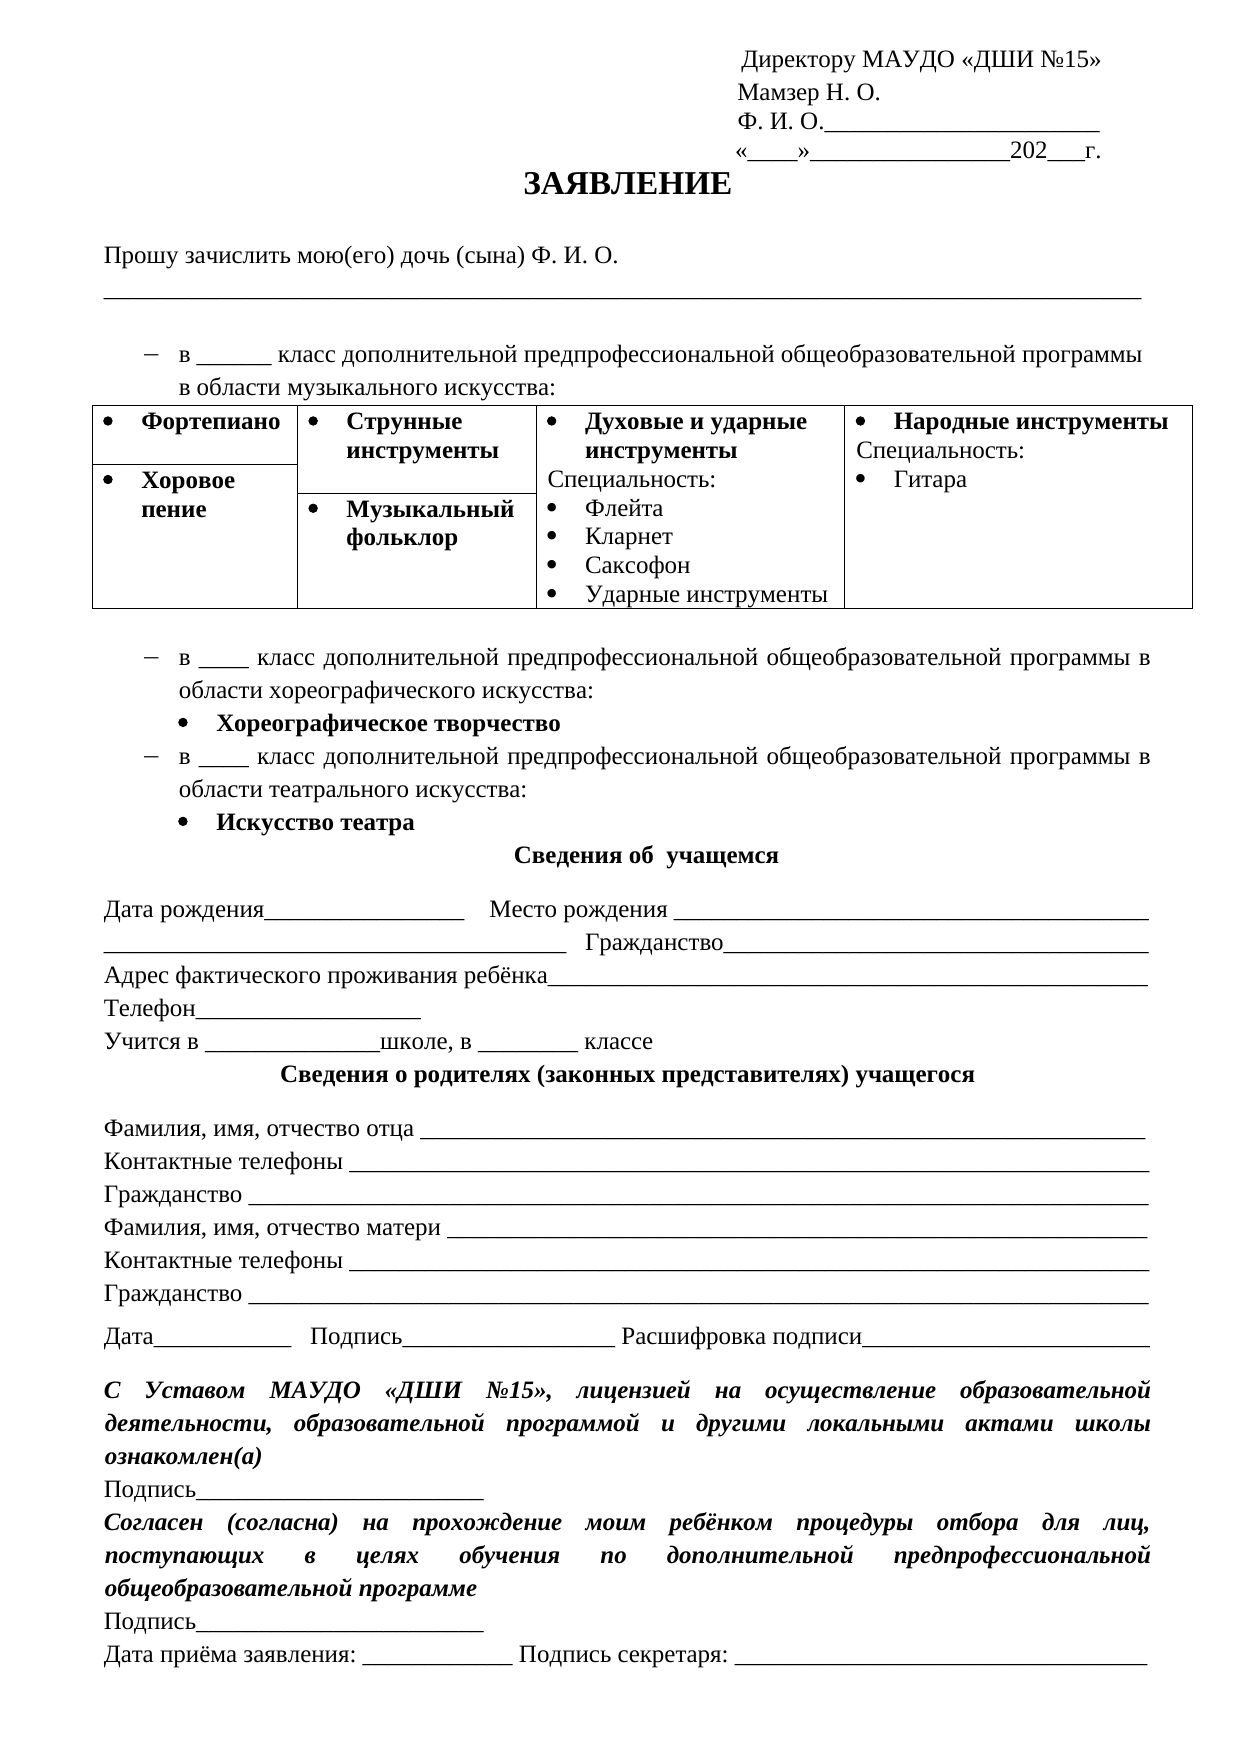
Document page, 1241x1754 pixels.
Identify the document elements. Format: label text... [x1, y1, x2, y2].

text Ф. И. О.______________________ [103, 106, 1152, 135]
text Дата приёма заявления: ____________ Подпись секретаря: _________________________________ [103, 1639, 1152, 1668]
table_header Духовые и ударные инструменты Специальность: Флейта Кларнет Саксофон Ударные инструменты [537, 406, 844, 608]
table_cell Музыкальный фольклор [298, 494, 536, 608]
text ЗАЯВЛЕНИЕ [103, 164, 1152, 202]
table_header Народные инструменты Специальность: Гитара [845, 406, 1192, 608]
list Согласен (согласна) на прохождение моим ребёнком процедуры отбора для лиц, поступающих в целях обучения по дополнительной предпрофессиональной общеобразовательной программе [103, 1507, 1152, 1602]
table_cell Хоровое пение [93, 465, 297, 608]
text Прошу зачислить мою(его) дочь (сына) Ф. И. О. ___________________________________________________________________________________ [103, 240, 1152, 302]
text Директору МАУДО «ДШИ №15» [103, 44, 1152, 73]
text Учится в ______________школе, в ________ классе [103, 1026, 1152, 1054]
text Фамилия, имя, отчество матери ________________________________________________________ [103, 1212, 1152, 1241]
text Фамилия, имя, отчество отца __________________________________________________________ [103, 1113, 1152, 1141]
text Телефон__________________ [103, 993, 1152, 1022]
table_header Фортепиано [93, 406, 297, 464]
table_header Струнные инструменты [298, 406, 536, 493]
text Адрес фактического проживания ребёнка________________________________________________ [103, 960, 1152, 988]
text Сведения о родителях (законных представителях) учащегося [103, 1059, 1152, 1088]
list Подпись_______________________ [103, 1474, 1152, 1503]
text Дата___________ Подпись_________________ Расшифровка подписи_______________________ [103, 1321, 1152, 1350]
list в ____ класс дополнительной предпрофессиональной общеобразовательной программы в области театрального искусства: [141, 741, 1152, 803]
list Подпись_______________________ [103, 1606, 1152, 1635]
text Мамзер Н. О. [103, 77, 1152, 106]
list С Уставом МАУДО «ДШИ №15», лицензией на осуществление образовательной деятельности, образовательной программой и другими локальными актами школы ознакомлен(а) [103, 1375, 1152, 1469]
text Гражданство ________________________________________________________________________ [103, 1179, 1152, 1207]
list Гражданство ________________________________________________________________________ [103, 1278, 1152, 1307]
list в ______ класс дополнительной предпрофессиональной общеобразовательной программы в области музыкального искусства: [141, 339, 1152, 401]
text Контактные телефоны ________________________________________________________________ [103, 1245, 1152, 1273]
text _____________________________________ Гражданство__________________________________ [103, 927, 1152, 956]
list Хореографическое творчество [178, 708, 1152, 737]
list в ____ класс дополнительной предпрофессиональной общеобразовательной программы в области хореографического искусства: [141, 642, 1152, 703]
text Сведения об учащемся [141, 840, 1152, 869]
list Искусство театра [178, 807, 1152, 836]
text «____»________________202___г. [103, 135, 1152, 164]
text Контактные телефоны ________________________________________________________________ [103, 1146, 1152, 1174]
text Дата рождения________________ Место рождения ______________________________________ [103, 894, 1152, 922]
